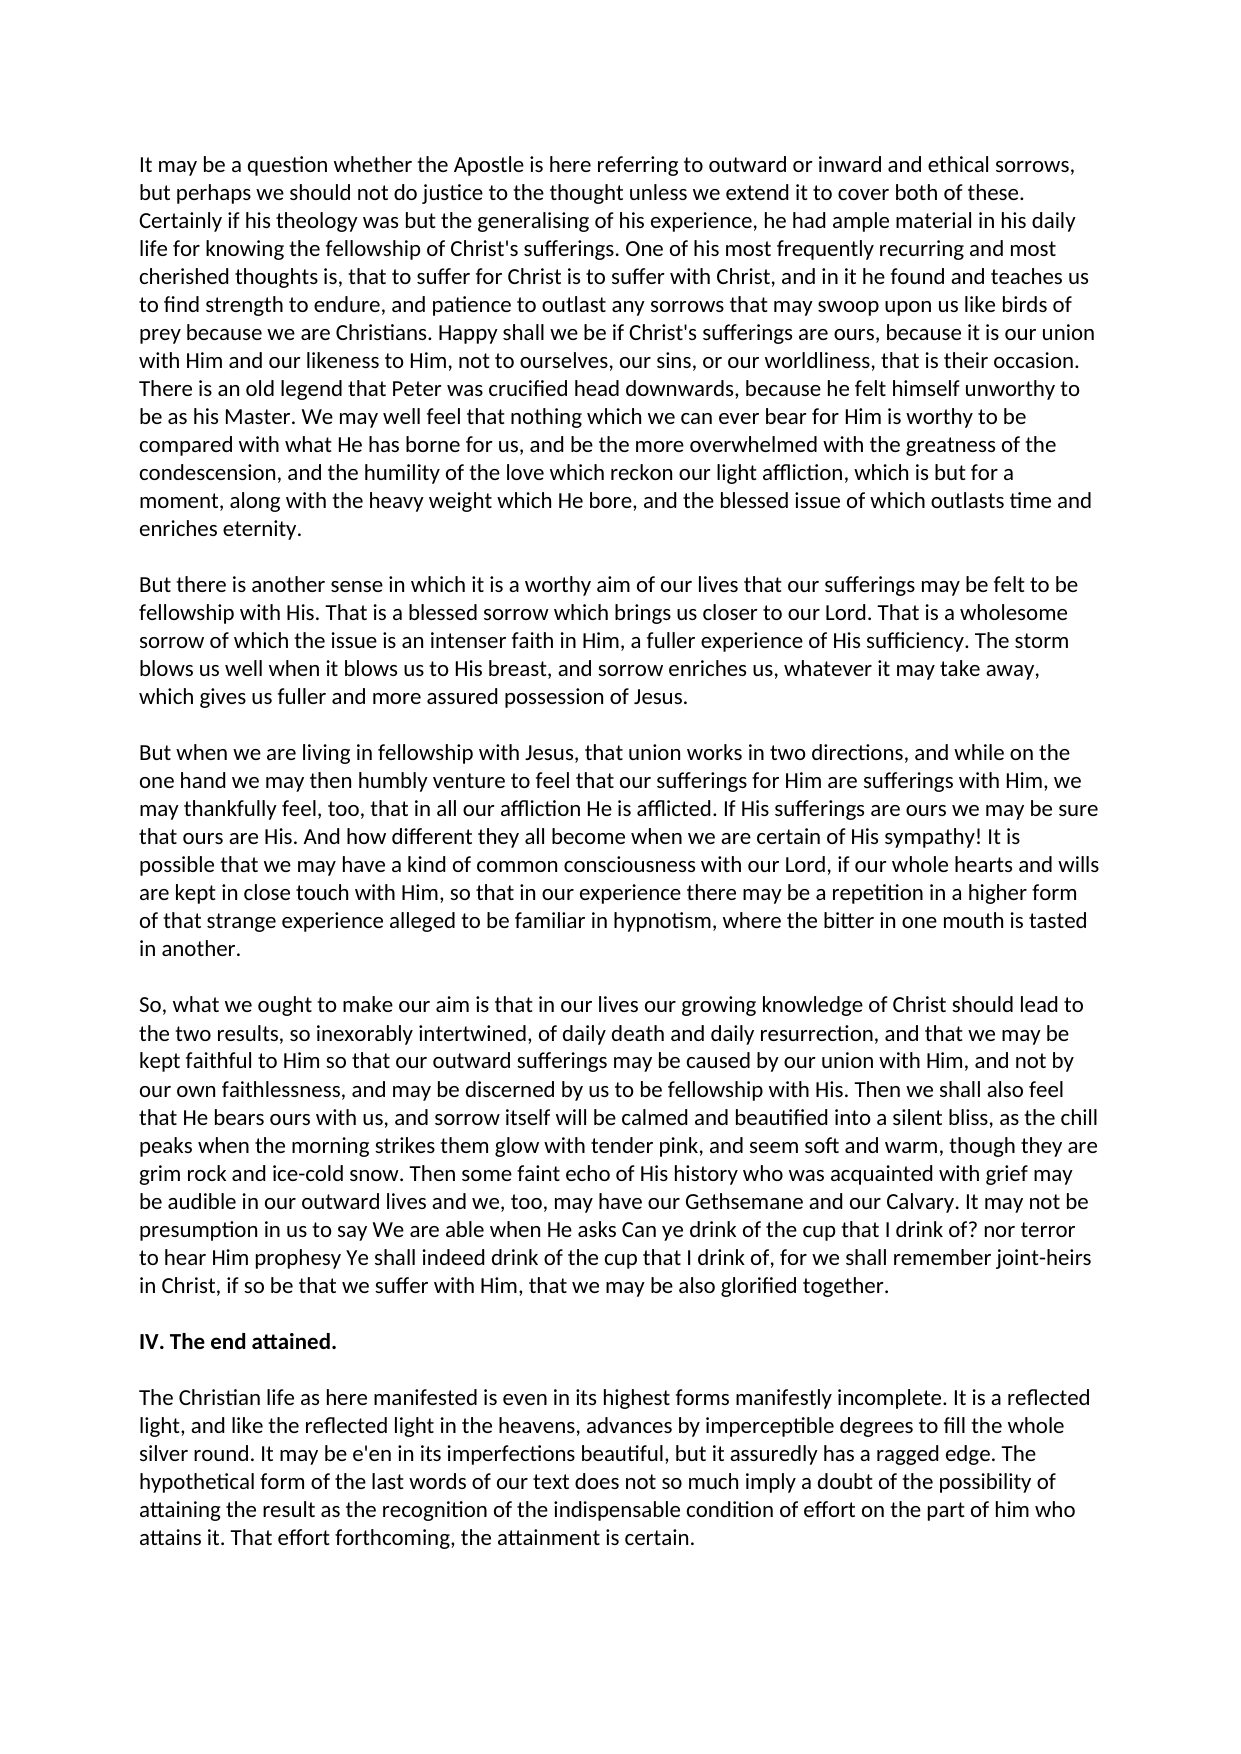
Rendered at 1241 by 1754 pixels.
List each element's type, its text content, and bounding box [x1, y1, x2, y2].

text So, what we ought to make our aim is that in our lives our growing knowledge of Christ should lead to the two results, so inexorably intertwined, of daily death and daily resurrection, and that we may be kept faithful to Him so that our outward sufferings may be caused by our union with Him, and not by our own faithlessness, and may be discerned by us to be fellowship with His. Then we shall also feel that He bears ours with us, and sorrow itself will be calmed and beautified into a silent bliss, as the chill peaks when the morning strikes them glow with tender pink, and seem soft and warm, though they are grim rock and ice-cold snow. Then some faint echo of His history who was acquainted with grief may be audible in our outward lives and we, too, may have our Gethsemane and our Calvary. It may not be presumption in us to say We are able when He asks Can ye drink of the cup that I drink of? nor terror to hear Him prophesy Ye shall indeed drink of the cup that I drink of, for we shall remember joint-heirs in Christ, if so be that we suffer with Him, that we may be also glorified together. [139, 991, 1101, 1299]
text The Christian life as here manifested is even in its highest forms manifestly incomplete. It is a reflected light, and like the reflected light in the heavens, advances by imperceptible degrees to fill the whole silver round. It may be e'en in its imperfections beautiful, but it assuredly has a ragged edge. The hypothetical form of the last words of our text does not so much imply a doubt of the possibility of attaining the result as the recognition of the indispensable condition of effort on the part of him who attains it. That effort forthcoming, the attainment is certain. [139, 1383, 1101, 1551]
text But when we are living in fellowship with Jesus, that union works in two directions, and while on the one hand we may then humbly venture to feel that our sufferings for Him are sufferings with Him, we may thankfully feel, too, that in all our affliction He is afflicted. If His sufferings are ours we may be sure that ours are His. And how different they all become when we are certain of His sympathy! It is possible that we may have a kind of common consciousness with our Lord, if our whole hearts and wills are kept in close touch with Him, so that in our experience there may be a repetition in a higher form of that strange experience alleged to be familiar in hypnotism, where the bitter in one mouth is tasted in another. [139, 738, 1101, 963]
text IV. The end attained. [139, 1327, 1101, 1355]
text But there is another sense in which it is a worthy aim of our lives that our sufferings may be felt to be fellowship with His. That is a blessed sorrow which brings us closer to our Lord. That is a wholesome sorrow of which the issue is an intenser faith in Him, a fuller experience of His sufficiency. The storm blows us well when it blows us to His breast, and sorrow enriches us, whatever it may take away, which gives us fuller and more assured possession of Jesus. [139, 570, 1101, 710]
text It may be a question whether the Apostle is here referring to outward or inward and ethical sorrows, but perhaps we should not do justice to the thought unless we extend it to cover both of these. Certainly if his theology was but the generalising of his experience, he had ample material in his daily life for knowing the fellowship of Christ's sufferings. One of his most frequently recurring and most cherished thoughts is, that to suffer for Christ is to suffer with Christ, and in it he found and teaches us to find strength to endure, and patience to outlast any sorrows that may swoop upon us like birds of prey because we are Christians. Happy shall we be if Christ's sufferings are ours, because it is our union with Him and our likeness to Him, not to ourselves, our sins, or our worldliness, that is their occasion. There is an old legend that Peter was crucified head downwards, because he felt himself unworthy to be as his Master. We may well feel that nothing which we can ever bear for Him is worthy to be compared with what He has borne for us, and be the more overwhelmed with the greatness of the condescension, and the humility of the love which reckon our light affliction, which is but for a moment, along with the heavy weight which He bore, and the blessed issue of which outlasts time and enriches eternity. [139, 150, 1101, 542]
